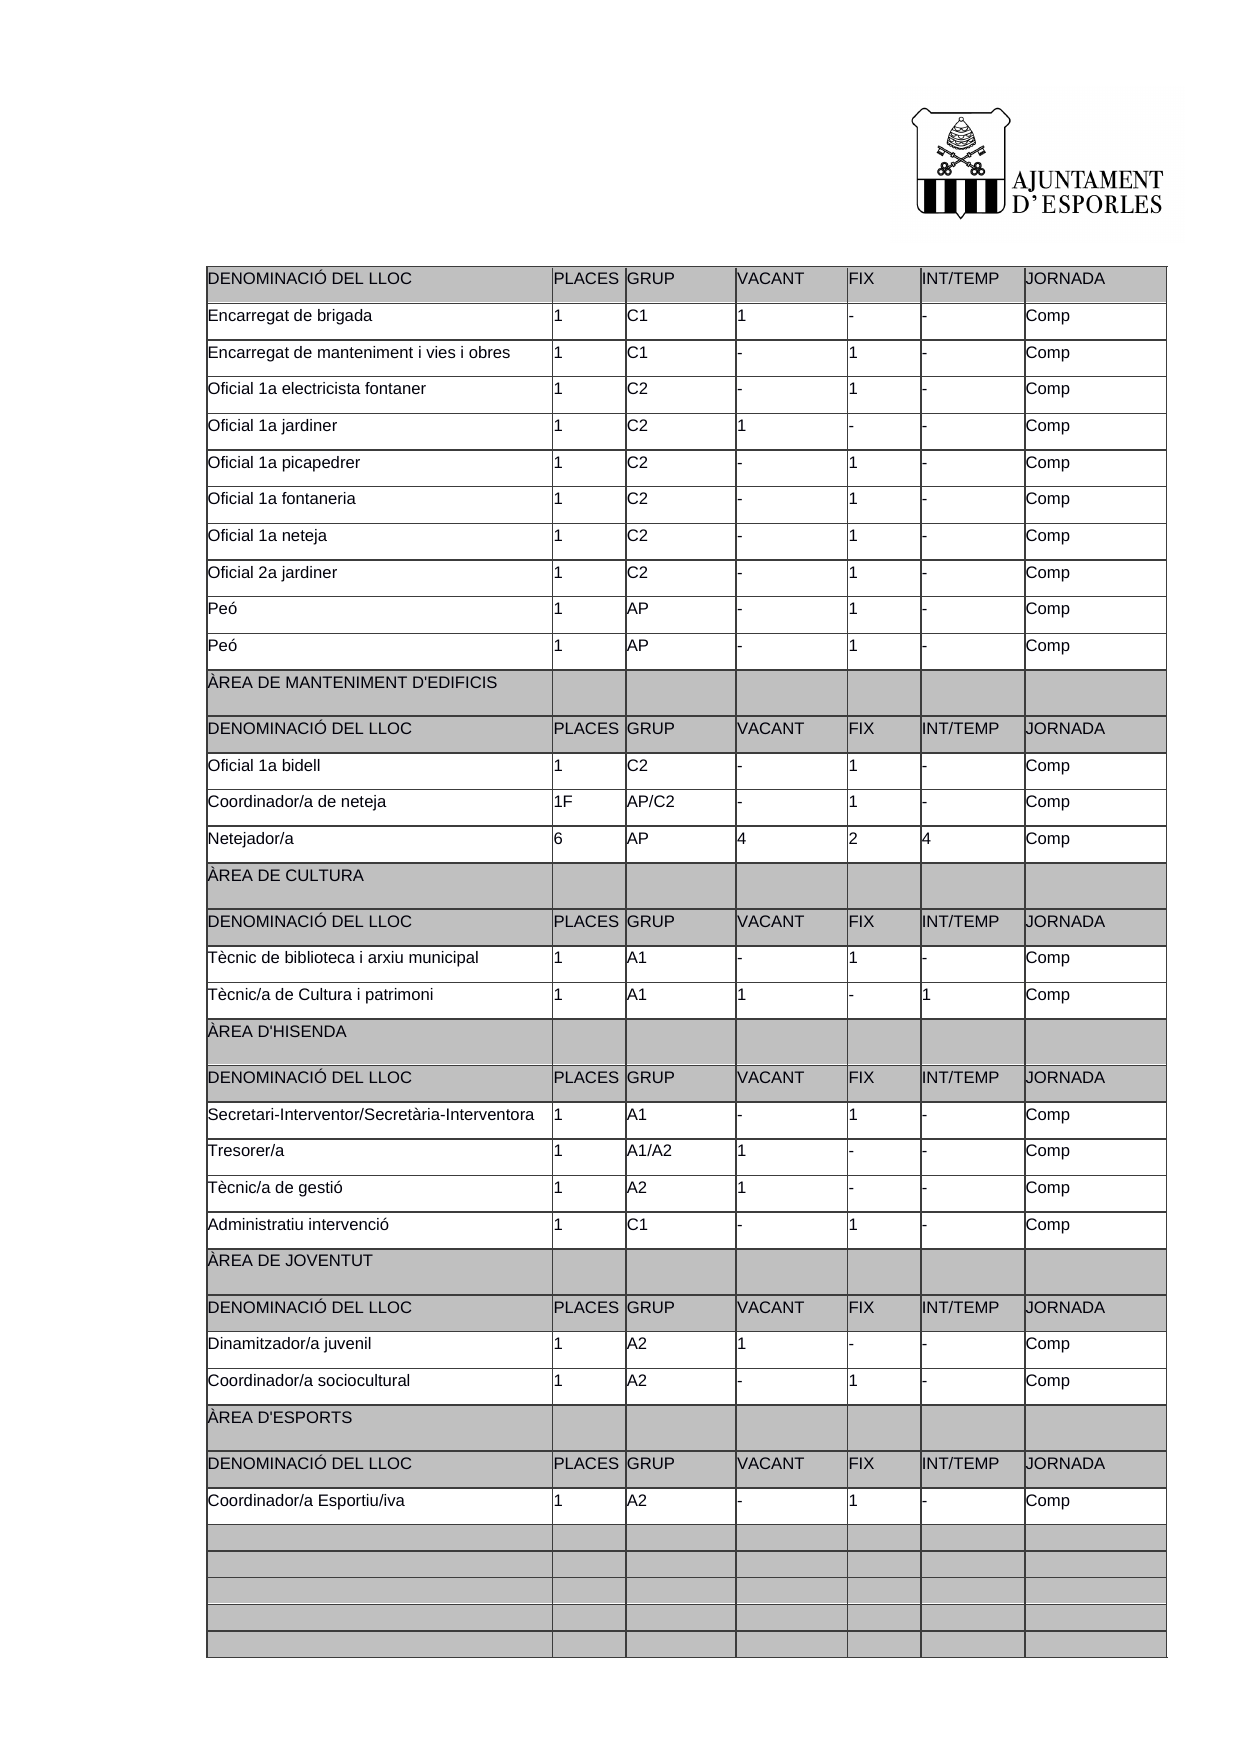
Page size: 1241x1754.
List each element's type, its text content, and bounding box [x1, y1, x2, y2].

table_cell 1 [848, 790, 920, 825]
table_cell JORNADA [1026, 1452, 1166, 1487]
table_cell VACANT [737, 1296, 847, 1331]
table_cell 1 [553, 1489, 625, 1524]
table_cell Comp [1026, 790, 1166, 825]
table_cell - [737, 947, 847, 982]
table_cell [737, 1605, 847, 1630]
table_cell 1 [848, 341, 920, 376]
table_cell 4 [737, 827, 847, 862]
table_cell A1 [627, 1103, 735, 1138]
table_cell [553, 1632, 625, 1657]
table_cell DENOMINACIÓ DEL LLOC [208, 910, 552, 945]
table_cell [848, 1632, 920, 1657]
table_cell [922, 1578, 1024, 1603]
table_cell - [737, 754, 847, 789]
table_cell Oficial 2a jardiner [208, 561, 552, 596]
table_cell GRUP [627, 1296, 735, 1331]
table_cell [627, 864, 735, 908]
table_cell VACANT [737, 1452, 847, 1487]
table_cell - [737, 597, 847, 632]
table_cell - [848, 1332, 920, 1367]
table_cell JORNADA [1026, 1066, 1166, 1101]
table_cell - [848, 983, 920, 1018]
table_cell 1 [848, 487, 920, 522]
table_cell [922, 1020, 1024, 1064]
table_cell [1026, 671, 1166, 715]
table_cell Comp [1026, 597, 1166, 632]
table_cell - [922, 451, 1024, 486]
table_cell [922, 1250, 1024, 1294]
table_cell - [922, 414, 1024, 449]
table_cell INT/TEMP [922, 1066, 1024, 1101]
table_cell [737, 1406, 847, 1450]
table_cell AP [627, 597, 735, 632]
table_cell [737, 1578, 847, 1603]
table_cell - [848, 1176, 920, 1211]
table_cell VACANT [737, 910, 847, 945]
table_cell 1 [737, 1332, 847, 1367]
table_cell 1 [737, 1176, 847, 1211]
table_cell Comp [1026, 1332, 1166, 1367]
table_cell JORNADA [1026, 717, 1166, 752]
table_cell 1 [553, 304, 625, 339]
table_cell [737, 671, 847, 715]
table_cell DENOMINACIÓ DEL LLOC [208, 267, 552, 302]
table_cell - [922, 377, 1024, 412]
table_cell 1 [553, 754, 625, 789]
table_cell 1 [553, 597, 625, 632]
table_cell GRUP [627, 717, 735, 752]
table_cell C1 [627, 1213, 735, 1248]
table_cell - [737, 341, 847, 376]
table_cell Comp [1026, 827, 1166, 862]
table_cell GRUP [627, 910, 735, 945]
table_cell [848, 1250, 920, 1294]
table_cell [848, 1605, 920, 1630]
table_cell 1 [553, 341, 625, 376]
table_cell 1 [553, 983, 625, 1018]
table_cell Dinamitzador/a juvenil [208, 1332, 552, 1367]
table_cell [553, 1406, 625, 1450]
table_cell 1 [553, 1103, 625, 1138]
table_cell PLACES [553, 910, 625, 945]
table_cell - [922, 341, 1024, 376]
table_cell AP [627, 827, 735, 862]
table_cell PLACES [553, 717, 625, 752]
table_cell - [848, 414, 920, 449]
table_cell Netejador/a [208, 827, 552, 862]
table_cell Comp [1026, 341, 1166, 376]
table_cell 1 [553, 561, 625, 596]
table_cell PLACES [553, 1066, 625, 1101]
table_cell [1026, 1552, 1166, 1577]
table_cell GRUP [627, 1066, 735, 1101]
table_cell FIX [848, 267, 921, 302]
table_cell Oficial 1a neteja [208, 524, 552, 559]
table_cell Comp [1026, 1176, 1166, 1211]
table_cell Comp [1026, 561, 1166, 596]
table_cell - [922, 1176, 1024, 1211]
table_cell [848, 864, 920, 908]
table_cell Comp [1026, 983, 1166, 1018]
table_cell Secretari-Interventor/Secretària-Interventora [208, 1103, 552, 1138]
table_cell ÀREA DE MANTENIMENT D'EDIFICIS [208, 671, 552, 715]
table_cell 1 [553, 947, 625, 982]
table_cell A2 [627, 1176, 735, 1211]
table_cell - [922, 947, 1024, 982]
table_cell [553, 1552, 625, 1577]
table_cell - [922, 754, 1024, 789]
table_cell - [922, 561, 1024, 596]
table_cell 1 [553, 1176, 625, 1211]
table_cell Encarregat de manteniment i vies i obres [208, 341, 552, 376]
table_cell INT/TEMP [922, 910, 1024, 945]
table_cell C1 [627, 304, 735, 339]
table_cell Comp [1026, 304, 1166, 339]
table_cell [553, 1578, 625, 1603]
table_cell 1 [848, 597, 920, 632]
table_cell [1026, 1578, 1166, 1603]
table_cell C2 [627, 754, 735, 789]
table_cell - [922, 1103, 1024, 1138]
table_cell Encarregat de brigada [208, 304, 552, 339]
table_cell Comp [1026, 487, 1166, 522]
table_cell [627, 1632, 735, 1657]
table_cell 1 [848, 947, 920, 982]
table_cell - [737, 561, 847, 596]
table_cell C2 [627, 561, 735, 596]
table_cell [922, 1632, 1024, 1657]
table_cell 1 [737, 414, 847, 449]
table_cell PLACES [553, 267, 626, 302]
table_cell JORNADA [1026, 1296, 1166, 1331]
table_cell GRUP [627, 1452, 735, 1487]
table_cell A2 [627, 1369, 735, 1404]
table_cell [1026, 1250, 1166, 1294]
table_cell INT/TEMP [922, 267, 1025, 302]
table_cell Comp [1026, 634, 1166, 669]
table_cell AP [627, 634, 735, 669]
table_cell [848, 1578, 920, 1603]
table_cell C2 [627, 524, 735, 559]
table_cell FIX [848, 910, 920, 945]
table_cell 1 [553, 1369, 625, 1404]
table_cell 6 [553, 827, 625, 862]
picture [890, 86, 1186, 243]
table_cell 1 [553, 1213, 625, 1248]
table_cell [1026, 864, 1166, 908]
table_cell DENOMINACIÓ DEL LLOC [208, 717, 552, 752]
table_cell 1 [848, 1213, 920, 1248]
table_cell - [737, 1369, 847, 1404]
table_cell [208, 1632, 552, 1657]
table_cell PLACES [553, 1452, 625, 1487]
table_cell 1 [737, 1140, 847, 1174]
table_cell VACANT [737, 717, 847, 752]
table_cell 1 [848, 1103, 920, 1138]
table_cell [208, 1525, 552, 1550]
table_cell INT/TEMP [922, 717, 1024, 752]
table_cell [627, 1605, 735, 1630]
table_cell 1 [553, 487, 625, 522]
table_cell - [922, 634, 1024, 669]
table_cell - [922, 1213, 1024, 1248]
table_cell [1026, 1406, 1166, 1450]
table_cell [922, 1406, 1024, 1450]
table_cell Peó [208, 597, 552, 632]
table_cell 1 [553, 451, 625, 486]
table_cell 1 [737, 304, 847, 339]
table_cell GRUP [627, 267, 736, 302]
table_cell [848, 671, 920, 715]
table_cell [848, 1552, 920, 1577]
table_cell 1 [848, 634, 920, 669]
table_cell [922, 1525, 1024, 1550]
table_cell Comp [1026, 1103, 1166, 1138]
table_cell - [922, 1489, 1024, 1524]
table_cell Oficial 1a picapedrer [208, 451, 552, 486]
table_cell C2 [627, 414, 735, 449]
table_cell Comp [1026, 1369, 1166, 1404]
table_cell - [922, 597, 1024, 632]
table_cell 1 [848, 377, 920, 412]
table_cell - [922, 487, 1024, 522]
table_cell Oficial 1a bidell [208, 754, 552, 789]
table_cell Tresorer/a [208, 1140, 552, 1174]
table_cell C2 [627, 487, 735, 522]
table_cell Comp [1026, 524, 1166, 559]
table_cell 1 [553, 377, 625, 412]
table_cell Coordinador/a de neteja [208, 790, 552, 825]
table_cell - [737, 524, 847, 559]
table_cell 2 [848, 827, 920, 862]
table_cell 1 [922, 983, 1024, 1018]
table_cell C1 [627, 341, 735, 376]
table_cell VACANT [737, 1066, 847, 1101]
table_cell - [737, 1489, 847, 1524]
table_cell 1 [553, 1332, 625, 1367]
table_cell FIX [848, 1452, 920, 1487]
table_cell - [737, 377, 847, 412]
table_cell DENOMINACIÓ DEL LLOC [208, 1066, 552, 1101]
table_cell - [737, 1213, 847, 1248]
table_cell Tècnic/a de gestió [208, 1176, 552, 1211]
table_cell [1026, 1632, 1166, 1657]
table_cell [208, 1605, 552, 1630]
table_cell A1/A2 [627, 1140, 735, 1174]
table_cell [553, 864, 625, 908]
table_cell [737, 1552, 847, 1577]
table_cell FIX [848, 717, 920, 752]
table_cell Oficial 1a fontaneria [208, 487, 552, 522]
table_cell C2 [627, 451, 735, 486]
table_cell - [737, 634, 847, 669]
table_cell - [737, 451, 847, 486]
table_cell [737, 1250, 847, 1294]
table_cell 1 [848, 1369, 920, 1404]
table_cell [922, 1605, 1024, 1630]
table_cell [553, 1605, 625, 1630]
table_cell [627, 671, 735, 715]
table_cell Comp [1026, 1140, 1166, 1174]
table_cell A2 [627, 1332, 735, 1367]
table_cell [208, 1578, 552, 1603]
table_cell Oficial 1a jardiner [208, 414, 552, 449]
table_cell [737, 864, 847, 908]
table_cell [553, 1250, 625, 1294]
table_cell Comp [1026, 947, 1166, 982]
table_cell VACANT [737, 267, 847, 302]
table_cell 1 [553, 524, 625, 559]
table_cell [627, 1020, 735, 1064]
table_cell Comp [1026, 451, 1166, 486]
table_cell [1026, 1020, 1166, 1064]
table_cell Tècnic de biblioteca i arxiu municipal [208, 947, 552, 982]
table_cell Administratiu intervenció [208, 1213, 552, 1248]
table_cell C2 [627, 377, 735, 412]
table_cell [848, 1525, 920, 1550]
table_cell 1 [553, 634, 625, 669]
table_cell [737, 1632, 847, 1657]
table_cell INT/TEMP [922, 1296, 1024, 1331]
table_cell [553, 671, 625, 715]
table_cell - [737, 790, 847, 825]
table_cell [737, 1020, 847, 1064]
table_cell Comp [1026, 1213, 1166, 1248]
table_cell 1 [553, 414, 625, 449]
table_cell JORNADA [1026, 910, 1166, 945]
table_cell INT/TEMP [922, 1452, 1024, 1487]
table_cell DENOMINACIÓ DEL LLOC [208, 1452, 552, 1487]
table_cell Comp [1026, 754, 1166, 789]
table_cell - [737, 487, 847, 522]
table_cell PLACES [553, 1296, 625, 1331]
table_cell ÀREA DE JOVENTUT [208, 1250, 552, 1294]
table_cell AP/C2 [627, 790, 735, 825]
table_cell Tècnic/a de Cultura i patrimoni [208, 983, 552, 1018]
table_cell - [922, 1140, 1024, 1174]
table_cell [627, 1406, 735, 1450]
table_cell [848, 1020, 920, 1064]
table_cell - [922, 790, 1024, 825]
table_cell [553, 1525, 625, 1550]
table_cell 1F [553, 790, 625, 825]
table_cell - [922, 304, 1024, 339]
table_cell [627, 1525, 735, 1550]
table_cell Peó [208, 634, 552, 669]
table_cell - [848, 304, 920, 339]
table_cell [627, 1552, 735, 1577]
table_cell FIX [848, 1296, 920, 1331]
table_cell Oficial 1a electricista fontaner [208, 377, 552, 412]
table_cell A2 [627, 1489, 735, 1524]
table_cell A1 [627, 947, 735, 982]
table_cell [922, 671, 1024, 715]
table_cell [922, 864, 1024, 908]
table_cell 1 [737, 983, 847, 1018]
table_cell ÀREA D'HISENDA [208, 1020, 552, 1064]
table_cell - [922, 1332, 1024, 1367]
table_cell Coordinador/a sociocultural [208, 1369, 552, 1404]
table_cell 1 [848, 754, 920, 789]
table_cell ÀREA DE CULTURA [208, 864, 552, 908]
table_cell [922, 1552, 1024, 1577]
table_cell Comp [1026, 1489, 1166, 1524]
table_cell 1 [553, 1140, 625, 1174]
table_cell [737, 1525, 847, 1550]
table_cell - [922, 524, 1024, 559]
table_cell 1 [848, 451, 920, 486]
table_cell 1 [848, 524, 920, 559]
table_cell ÀREA D'ESPORTS [208, 1406, 552, 1450]
table_cell [627, 1578, 735, 1603]
table_cell 1 [848, 1489, 920, 1524]
table_cell Comp [1026, 414, 1166, 449]
table_cell Coordinador/a Esportiu/iva [208, 1489, 552, 1524]
table_cell [848, 1406, 920, 1450]
table_cell 4 [922, 827, 1024, 862]
table_cell [1026, 1525, 1166, 1550]
table_cell 1 [848, 561, 920, 596]
table_cell Comp [1026, 377, 1166, 412]
table_cell - [922, 1369, 1024, 1404]
table_cell [1026, 1605, 1166, 1630]
table_cell JORNADA [1026, 267, 1166, 302]
table_cell - [737, 1103, 847, 1138]
table_cell - [848, 1140, 920, 1174]
table_cell [553, 1020, 625, 1064]
table_cell FIX [848, 1066, 920, 1101]
table_cell A1 [627, 983, 735, 1018]
table_cell [627, 1250, 735, 1294]
table_cell DENOMINACIÓ DEL LLOC [208, 1296, 552, 1331]
table_cell [208, 1552, 552, 1577]
